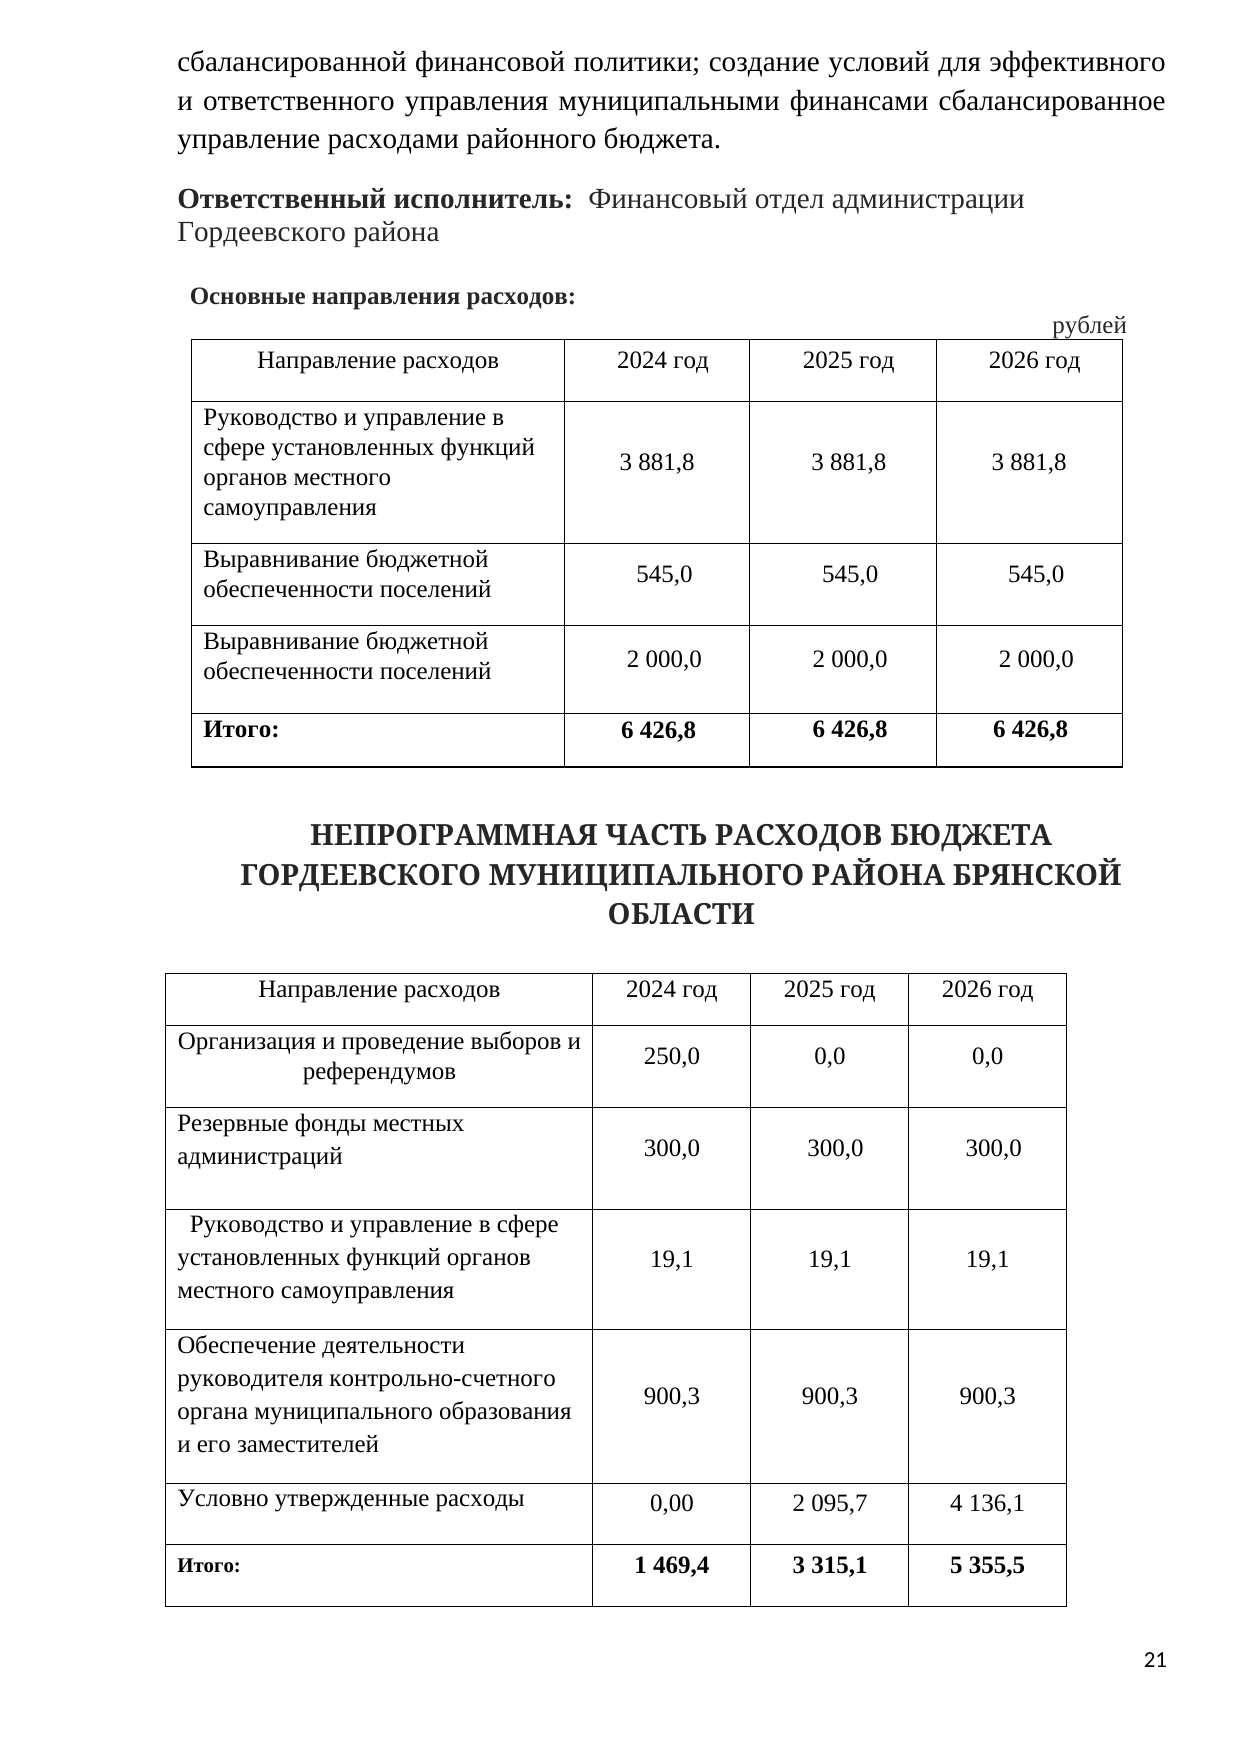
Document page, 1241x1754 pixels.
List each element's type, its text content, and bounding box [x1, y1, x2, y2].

table_cell 4 136,1 [909, 1484, 1066, 1544]
table_cell Обеспечение деятельности руководителя контрольно-счетного органа муниципального образования и его заместителей [166, 1330, 592, 1482]
table_cell 300,0 [593, 1108, 750, 1208]
text Ответственный исполнитель: Финансовый отдел администрации Гордеевского района [177, 181, 1167, 248]
table_header Направление расходов [192, 340, 564, 401]
table_cell Организация и проведение выборов и референдумов [166, 1026, 592, 1107]
table_cell 3 881,8 [750, 402, 936, 543]
table_cell 19,1 [751, 1210, 908, 1329]
table_cell 6 426,8 [750, 714, 936, 766]
text рублей [189, 310, 1167, 339]
table_header 2025 год [751, 974, 908, 1025]
table_cell 3 881,8 [937, 402, 1122, 543]
table_header 2026 год [909, 974, 1066, 1025]
table_cell 250,0 [593, 1026, 750, 1107]
table_header Направление расходов [166, 974, 592, 1025]
table_cell 19,1 [909, 1210, 1066, 1329]
table_cell Выравнивание бюджетной обеспеченности поселений [192, 626, 564, 713]
table_cell Руководство и управление в сфере установленных функций органов местного самоуправления [166, 1210, 592, 1329]
table_cell 1 469,4 [593, 1545, 750, 1606]
table_cell 3 315,1 [751, 1545, 908, 1606]
table_cell 300,0 [751, 1108, 908, 1208]
table_cell 545,0 [937, 544, 1122, 625]
table_cell 19,1 [593, 1210, 750, 1329]
text ГОРДЕЕВСКОГО МУНИЦИПАЛЬНОГО РАЙОНА БРЯНСКОЙ ОБЛАСТИ [196, 854, 1167, 933]
table_cell 5 355,5 [909, 1545, 1066, 1606]
text НЕПРОГРАММНАЯ ЧАСТЬ РАСХОДОВ БЮДЖЕТА [196, 814, 1167, 854]
table_cell 2 000,0 [937, 626, 1122, 713]
table_cell 2 095,7 [751, 1484, 908, 1544]
table_header 2024 год [593, 974, 750, 1025]
table_cell 2 000,0 [750, 626, 936, 713]
table_cell 2 000,0 [565, 626, 749, 713]
table_cell 3 881,8 [565, 402, 749, 543]
text Основные направления расходов: [189, 281, 1167, 310]
table_header 2025 год [750, 340, 936, 401]
table_cell 900,3 [909, 1330, 1066, 1482]
table_header 2026 год [937, 340, 1122, 401]
table_cell 0,0 [909, 1026, 1066, 1107]
table_cell Итого: [166, 1545, 592, 1606]
table_cell 900,3 [593, 1330, 750, 1482]
table_cell 0,00 [593, 1484, 750, 1544]
table_cell Выравнивание бюджетной обеспеченности поселений [192, 544, 564, 625]
table_cell 6 426,8 [937, 714, 1122, 766]
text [177, 44, 1167, 155]
table_cell 0,0 [751, 1026, 908, 1107]
table_cell 545,0 [750, 544, 936, 625]
table_cell Руководство и управление в сфере установленных функций органов местного самоуправления [192, 402, 564, 543]
table_cell Условно утвержденные расходы [166, 1484, 592, 1544]
table_cell Резервные фонды местных администраций [166, 1108, 592, 1208]
table_header 2024 год [565, 340, 749, 401]
table_cell 6 426,8 [565, 714, 749, 766]
table_cell 900,3 [751, 1330, 908, 1482]
table_cell 545,0 [565, 544, 749, 625]
table_cell Итого: [192, 714, 564, 766]
table_cell 300,0 [909, 1108, 1066, 1208]
